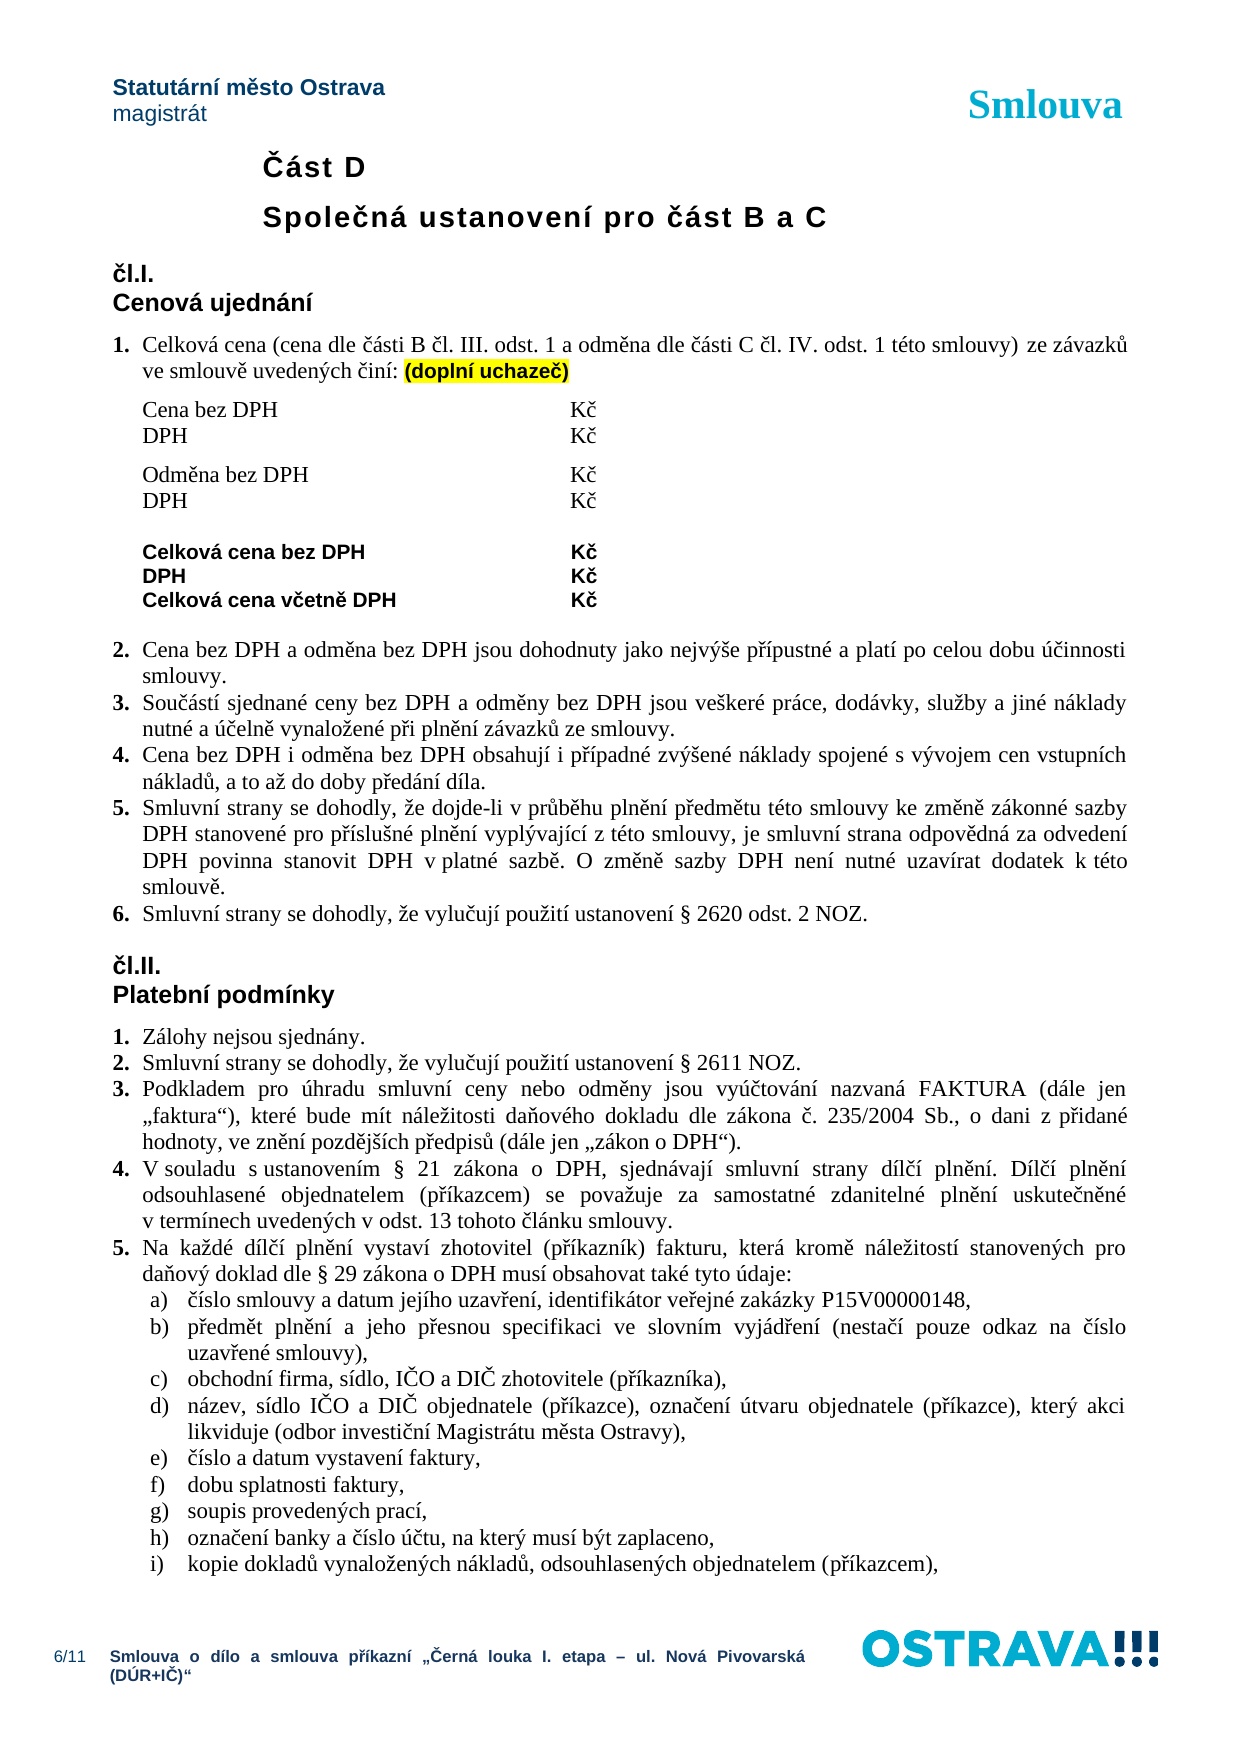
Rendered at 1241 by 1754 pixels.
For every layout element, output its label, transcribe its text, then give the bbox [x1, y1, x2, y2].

list Zálohy nejsou sjednány. [112, 1023, 1128, 1049]
list předmět plnění a jeho přesnou specifikaci ve slovním vyjádření (nestačí pouze odkaz na číslo uzavřené smlouvy), [150, 1313, 1128, 1365]
text Smluvní strany se dohodly, že dojde-li v průběhu plnění předmětu této smlouvy ke změně zákonné sazby DPH stanovené pro příslušné plnění vyplývající z této smlouvy, je smluvní strana odpovědná za odvedení DPH povinna stanovit DPH v platné sazbě. O změně sazby DPH není nutné uzavírat dodatek k této smlouvě. [112, 794, 1128, 899]
list Celková cena včetně DPH Kč [142, 588, 1128, 612]
subtitle Společná ustanovení pro část B a C [112, 200, 1128, 234]
list dobu splatnosti faktury, [150, 1471, 1128, 1497]
picture [862, 1630, 1158, 1667]
list číslo smlouvy a datum jejího uzavření, identifikátor veřejné zakázky P15V00000148, [150, 1286, 1128, 1313]
list kopie dokladů vynaložených nákladů, odsouhlasených objednatelem (příkazcem), [150, 1550, 1128, 1576]
list Podkladem pro úhradu smluvní ceny nebo odměny jsou vyúčtování nazvaná FAKTURA (dále jen „faktura“), které bude mít náležitosti daňového dokladu dle zákona č. 235/2004 Sb., o dani z přidané hodnoty, ve znění pozdějších předpisů (dále jen „zákon o DPH“). [112, 1076, 1128, 1154]
text Součástí sjednané ceny bez DPH a odměny bez DPH jsou veškeré práce, dodávky, služby a jiné náklady nutné a účelně vynaložené při plnění závazků ze smlouvy. [112, 689, 1128, 741]
subtitle Platební podmínky [112, 980, 1128, 1008]
list Odměna bez DPH Kč [142, 461, 1128, 487]
list soupis provedených prací, [150, 1497, 1128, 1523]
list DPH Kč [142, 564, 1128, 588]
list obchodní firma, sídlo, IČO a DIČ zhotovitele (příkazníka), [150, 1365, 1128, 1392]
list Na každé dílčí plnění vystaví zhotovitel (příkazník) fakturu, která kromě náležitostí stanovených pro daňový doklad dle § 29 zákona o DPH musí obsahovat také tyto údaje: [112, 1234, 1128, 1286]
list Cena bez DPH Kč [142, 396, 1128, 422]
list Celková cena bez DPH Kč [142, 540, 1128, 564]
list V souladu s ustanovením § 21 zákona o DPH, sjednávají smluvní strany dílčí plnění. Dílčí plnění odsouhlasené objednatelem (příkazcem) se považuje za samostatné zdanitelné plnění uskutečněné v termínech uvedených v odst. 13 tohoto článku smlouvy. [112, 1154, 1128, 1234]
text Smluvní strany se dohodly, že vylučují použití ustanovení § 2620 odst. 2 NOZ. [112, 899, 1128, 926]
list Smluvní strany se dohodly, že vylučují použití ustanovení § 2611 NOZ. [112, 1049, 1128, 1076]
text Cena bez DPH a odměna bez DPH jsou dohodnuty jako nejvýše přípustné a platí po celou dobu účinnosti smlouvy. [112, 636, 1128, 689]
list číslo a datum vystavení faktury, [150, 1444, 1128, 1471]
subtitle Část D [112, 150, 1128, 183]
list DPH Kč [142, 422, 1128, 449]
subtitle Cenová ujednání [112, 288, 1128, 316]
list označení banky a číslo účtu, na který musí být zaplaceno, [150, 1523, 1128, 1550]
list DPH Kč [142, 487, 1128, 514]
text Celková cena (cena dle části B čl. III. odst. 1 a odměna dle části C čl. IV. odst. 1 této smlouvy) ze závazků ve smlouvě uvedených činí: (doplní uchazeč) [112, 331, 1128, 383]
text Cena bez DPH i odměna bez DPH obsahují i případné zvýšené náklady spojené s vývojem cen vstupních nákladů, a to až do doby předání díla. [112, 741, 1128, 794]
list název, sídlo IČO a DIČ objednatele (příkazce), označení útvaru objednatele (příkazce), který akci likviduje (odbor investiční Magistrátu města Ostravy), [150, 1392, 1128, 1444]
